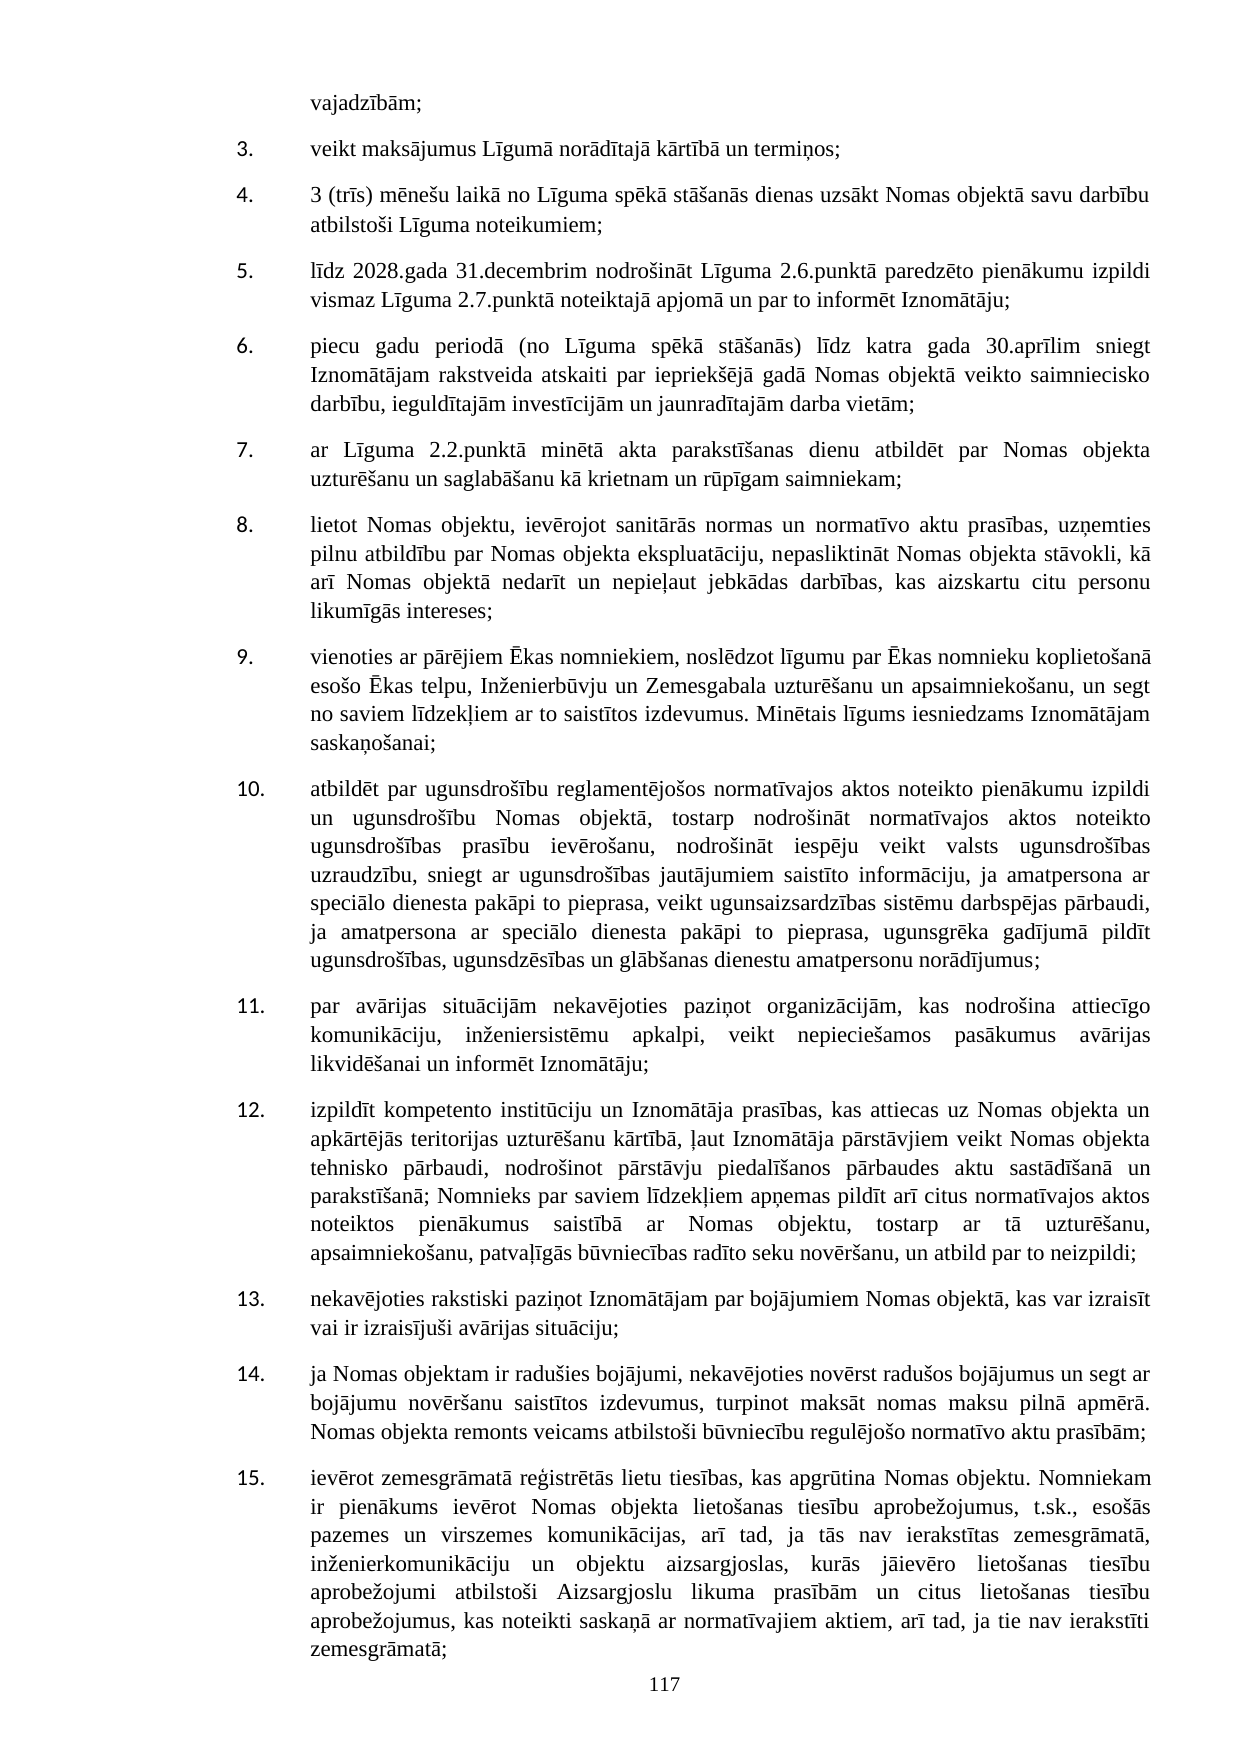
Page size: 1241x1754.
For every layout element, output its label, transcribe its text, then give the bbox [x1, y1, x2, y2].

list ja Nomas objektam ir radušies bojājumi, nekavējoties novērst radušos bojājumus un segt ar bojājumu novēršanu saistītos izdevumus, turpinot maksāt nomas maksu pilnā apmērā. Nomas objekta remonts veicams atbilstoši būvniecību regulējošo normatīvo aktu prasībām; [236, 1359, 1152, 1444]
list nekavējoties paziņot Iznomātājam par bojājumiem Nomas objektā, kas var izraisīt vai ir izraisījuši avārijas situāciju; [236, 1284, 1152, 1341]
list izpildīt kompetento institūciju un Iznomātāja prasības, kas attiecas uz Nomas objekta un apkārtējās teritorijas uzturēšanu kārtībā, ļaut Iznomātāja pārstāvjiem veikt Nomas objekta tehnisko pārbaudi, nodrošinot pārstāvju piedalīšanos pārbaudes aktu sastādīšanā un parakstīšanā; Nomnieks par saviem līdzekļiem apņemas pildīt arī citus normatīvajos aktos noteiktos pienākumus saistībā ar Nomas objektu, tostarp ar tā uzturēšanu, apsaimniekošanu, patvaļīgās būvniecības radīto seku novēršanu, un atbild par to neizpildi; [236, 1095, 1152, 1265]
list vienoties ar pārējiem Ēkas nomniekiem, noslēdzot līgumu par Ēkas nomnieku koplietošanā esošo Ēkas telpu, Inženierbūvju un Zemesgabala uzturēšanu un apsaimniekošanu, un segt no saviem līdzekļiem ar to saistītos izdevumus. Minētais līgums iesniedzams Iznomātājam saskaņošanai; [236, 642, 1152, 755]
list veikt maksājumus Līgumā norādītajā kārtībā un termiņos; [236, 134, 1152, 162]
list līdz 2028.gada 31.decembrim nodrošināt Līguma 2.6.punktā paredzēto pienākumu izpildi vismaz Līguma 2.7.punktā noteiktajā apjomā un par to informēt Iznomātāju; [236, 256, 1152, 312]
list ar Līguma 2.2.punktā minētā akta parakstīšanas dienu atbildēt par Nomas objekta uzturēšanu un saglabāšanu kā krietnam un rūpīgam saimniekam; [236, 435, 1152, 491]
list 3 (trīs) mēnešu laikā no Līguma spēkā stāšanās dienas uzsākt Nomas objektā savu darbību atbilstoši Līguma noteikumiem; [236, 181, 1152, 237]
list lietot Nomas objektu, ievērojot sanitārās normas un normatīvo aktu prasības, uzņemties pilnu atbildību par Nomas objekta ekspluatāciju, nepasliktināt Nomas objekta stāvokli, kā arī Nomas objektā nedarīt un nepieļaut jebkādas darbības, kas aizskartu citu personu likumīgās intereses; [236, 510, 1152, 623]
list par avārijas situācijām nekavējoties paziņot organizācijām, kas nodrošina attiecīgo komunikāciju, inženiersistēmu apkalpi, veikt nepieciešamos pasākumus avārijas likvidēšanai un informēt Iznomātāju; [236, 991, 1152, 1076]
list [236, 89, 1152, 115]
list atbildēt par ugunsdrošību reglamentējošos normatīvajos aktos noteikto pienākumu izpildi un ugunsdrošību Nomas objektā, tostarp nodrošināt normatīvajos aktos noteikto ugunsdrošības prasību ievērošanu, nodrošināt iespēju veikt valsts ugunsdrošības uzraudzību, sniegt ar ugunsdrošības jautājumiem saistīto informāciju, ja amatpersona ar speciālo dienesta pakāpi to pieprasa, veikt ugunsaizsardzības sistēmu darbspējas pārbaudi, ja amatpersona ar speciālo dienesta pakāpi to pieprasa, ugunsgrēka gadījumā pildīt ugunsdrošības, ugunsdzēsības un glābšanas dienestu amatpersonu norādījumus; [236, 774, 1152, 973]
list piecu gadu periodā (no Līguma spēkā stāšanās) līdz katra gada 30.aprīlim sniegt Iznomātājam rakstveida atskaiti par iepriekšējā gadā Nomas objektā veikto saimniecisko darbību, ieguldītajām investīcijām un jaunradītajām darba vietām; [236, 331, 1152, 416]
list ievērot zemesgrāmatā reģistrētās lietu tiesības, kas apgrūtina Nomas objektu. Nomniekam ir pienākums ievērot Nomas objekta lietošanas tiesību aprobežojumus, t.sk., esošās pazemes un virszemes komunikācijas, arī tad, ja tās nav ierakstītas zemesgrāmatā, inženierkomunikāciju un objektu aizsargjoslas, kurās jāievēro lietošanas tiesību aprobežojumi atbilstoši Aizsargjoslu likuma prasībām un citus lietošanas tiesību aprobežojumus, kas noteikti saskaņā ar normatīvajiem aktiem, arī tad, ja tie nav ierakstīti zemesgrāmatā; [236, 1463, 1152, 1662]
